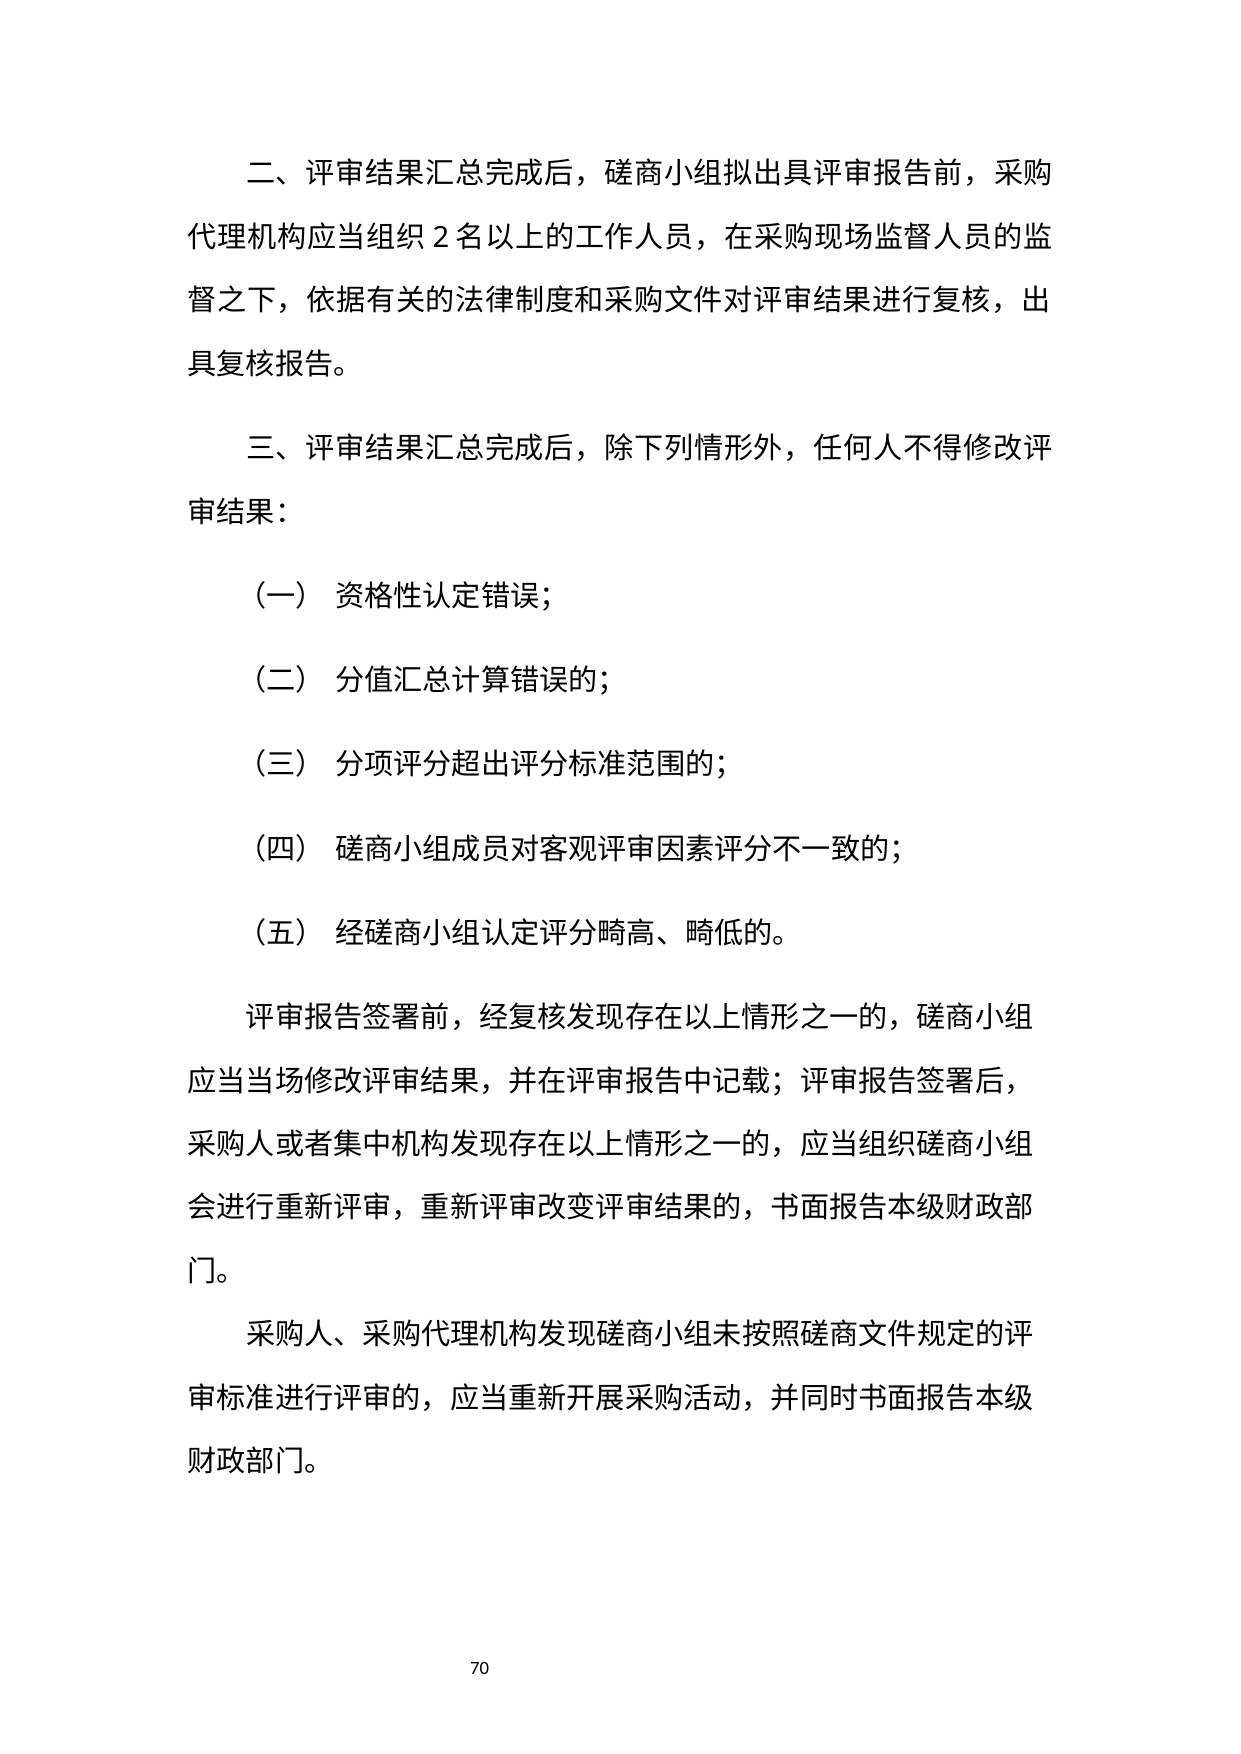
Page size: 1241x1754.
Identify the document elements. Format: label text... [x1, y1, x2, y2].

list 磋商小组成员对客观评审因素评分不一致的； [187, 825, 1053, 867]
list 评审结果汇总完成后，磋商小组拟出具评审报告前，采购代理机构应当组织2名以上的工作人员，在采购现场监督人员的监督之下，依据有关的法律制度和采购文件对评审结果进行复核，出具复核报告。 [187, 150, 1053, 383]
list 分项评分超出评分标准范围的； [187, 741, 1053, 783]
list 分值汇总计算错误的； [187, 657, 1053, 699]
list 评审结果汇总完成后，除下列情形外，任何人不得修改评审结果： [187, 425, 1053, 530]
text 采购人、采购代理机构发现磋商小组未按照磋商文件规定的评审标准进行评审的，应当重新开展采购活动，并同时书面报告本级财政部门。 [187, 1311, 1053, 1480]
list 资格性认定错误； [187, 572, 1053, 615]
list 经磋商小组认定评分畸高、畸低的。 [187, 909, 1053, 952]
text 评审报告签署前，经复核发现存在以上情形之一的，磋商小组应当当场修改评审结果，并在评审报告中记载；评审报告签署后，采购人或者集中机构发现存在以上情形之一的，应当组织磋商小组会进行重新评审，重新评审改变评审结果的，书面报告本级财政部门。 [187, 994, 1053, 1290]
